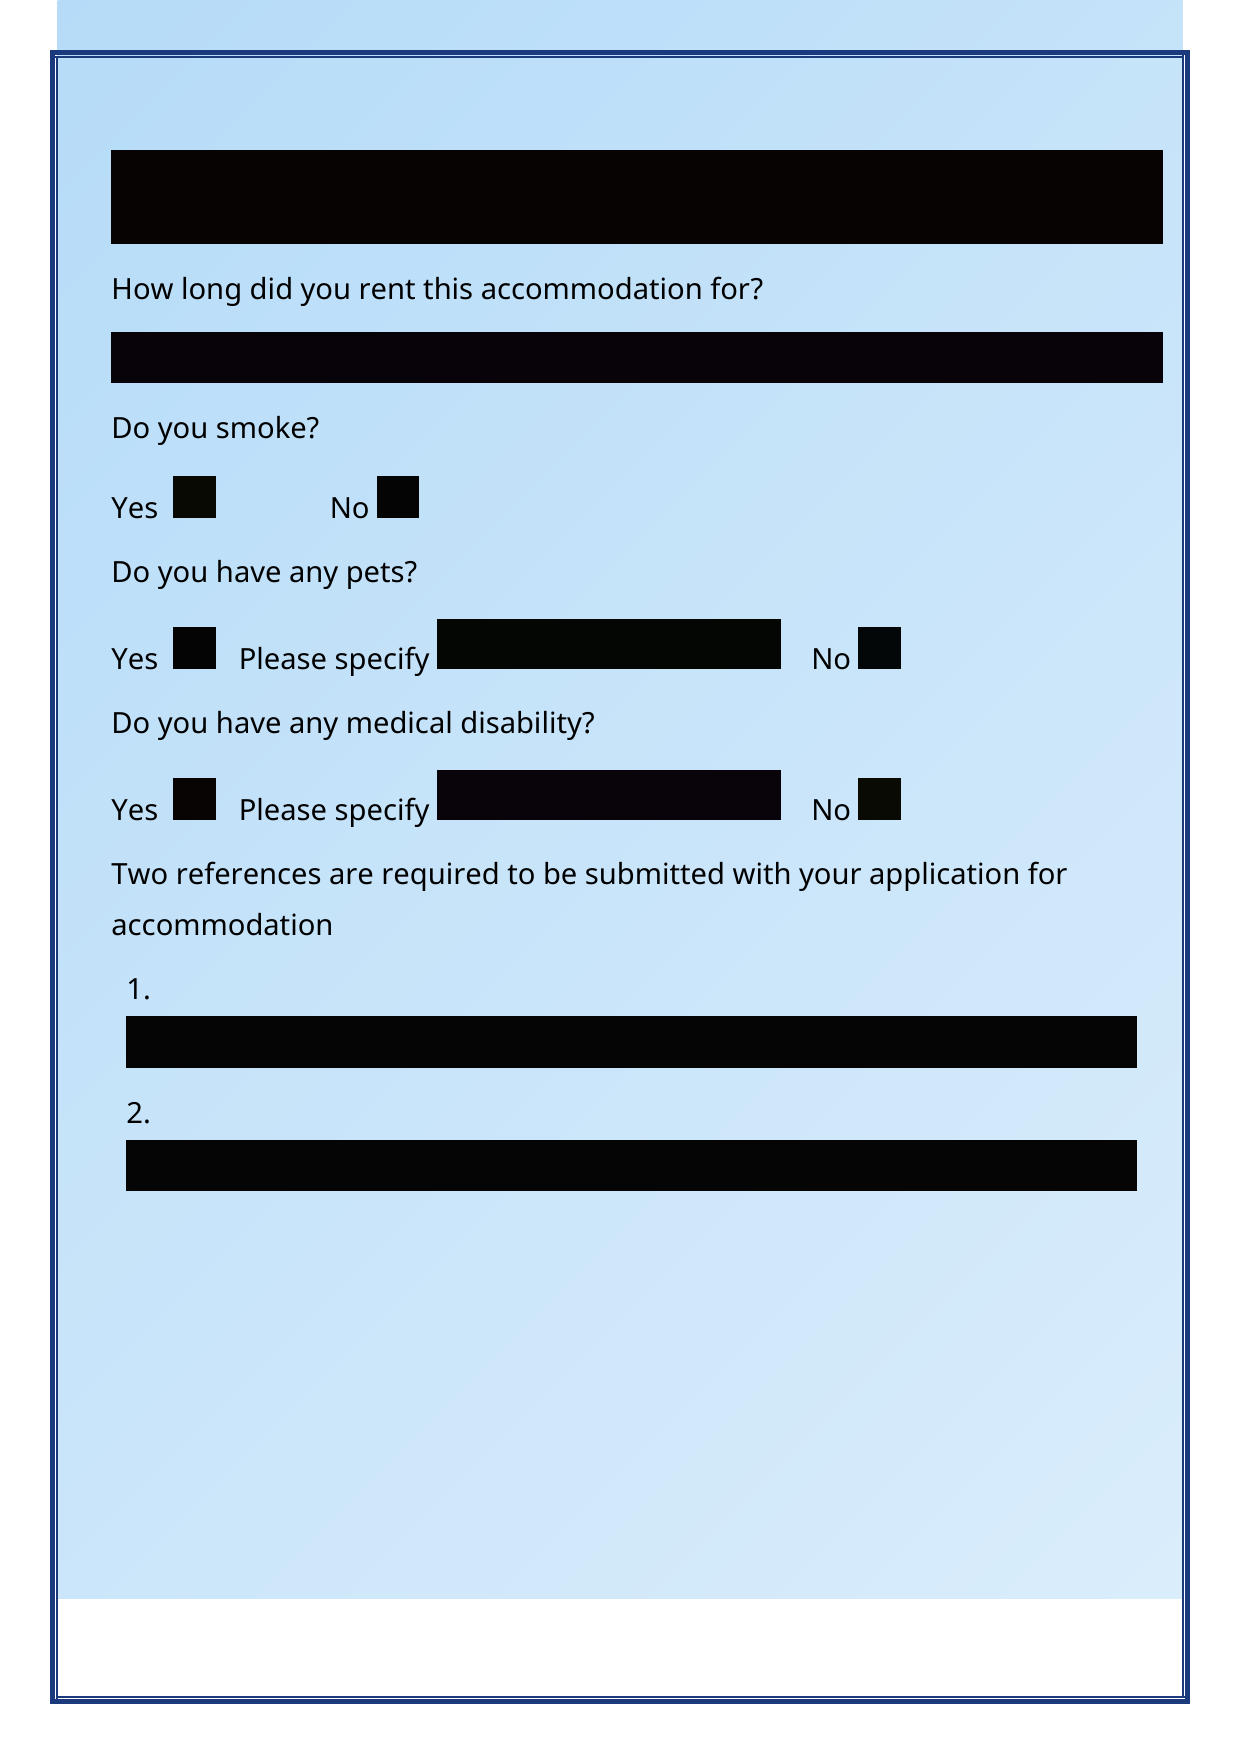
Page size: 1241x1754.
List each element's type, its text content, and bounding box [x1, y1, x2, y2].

table_cell Do you have any pets? Yes Please specify No [100, 551, 1182, 702]
table_cell Two references are required to be submitted with your application for accommodation [100, 853, 1182, 968]
table_cell [100, 150, 1182, 268]
table_cell How long did you rent this accommodation for? [100, 268, 1182, 332]
table_cell Do you have any medical disability? Yes Please specify No [100, 702, 1182, 853]
table_cell [100, 332, 1182, 408]
table_cell Do you smoke? Yes No [100, 408, 1182, 551]
